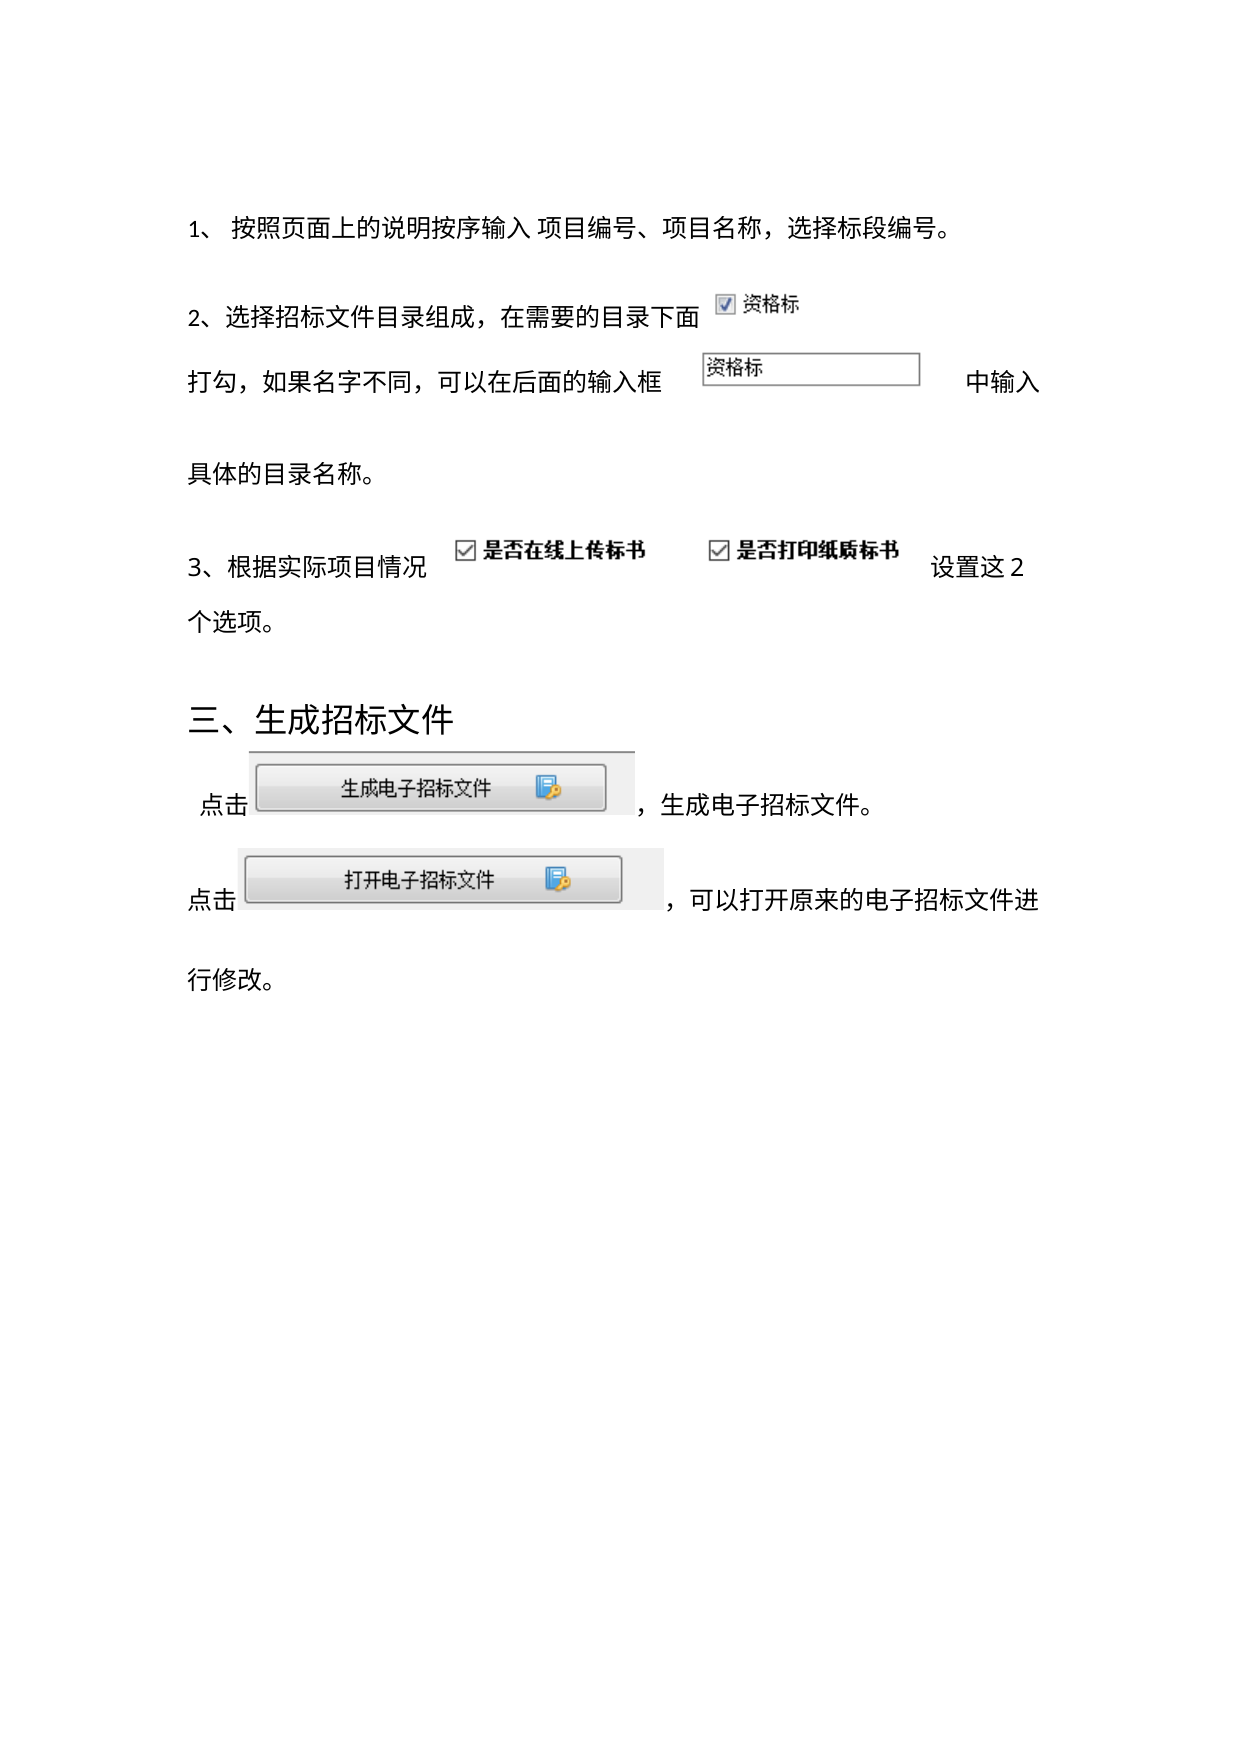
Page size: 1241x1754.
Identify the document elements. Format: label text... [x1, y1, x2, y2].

picture [662, 342, 966, 391]
text 打勾，如果名字不同，可以在后面的输入框中输入具体的目录名称。 [187, 343, 1053, 505]
list 按照页面上的说明按序输入 项目编号、项目名称，选择标段编号。 [187, 194, 1053, 259]
text 3、根据实际项目情况设置这2个选项。 [187, 523, 1053, 653]
picture [237, 848, 664, 910]
picture [248, 750, 635, 815]
text 2、选择招标文件目录组成，在需要的目录下面 [187, 278, 1053, 343]
text 点击，可以打开原来的电子招标文件进行修改。 [187, 848, 1053, 1011]
text 三、生成招标文件 [187, 686, 1053, 751]
picture [426, 523, 930, 577]
picture [700, 277, 816, 326]
